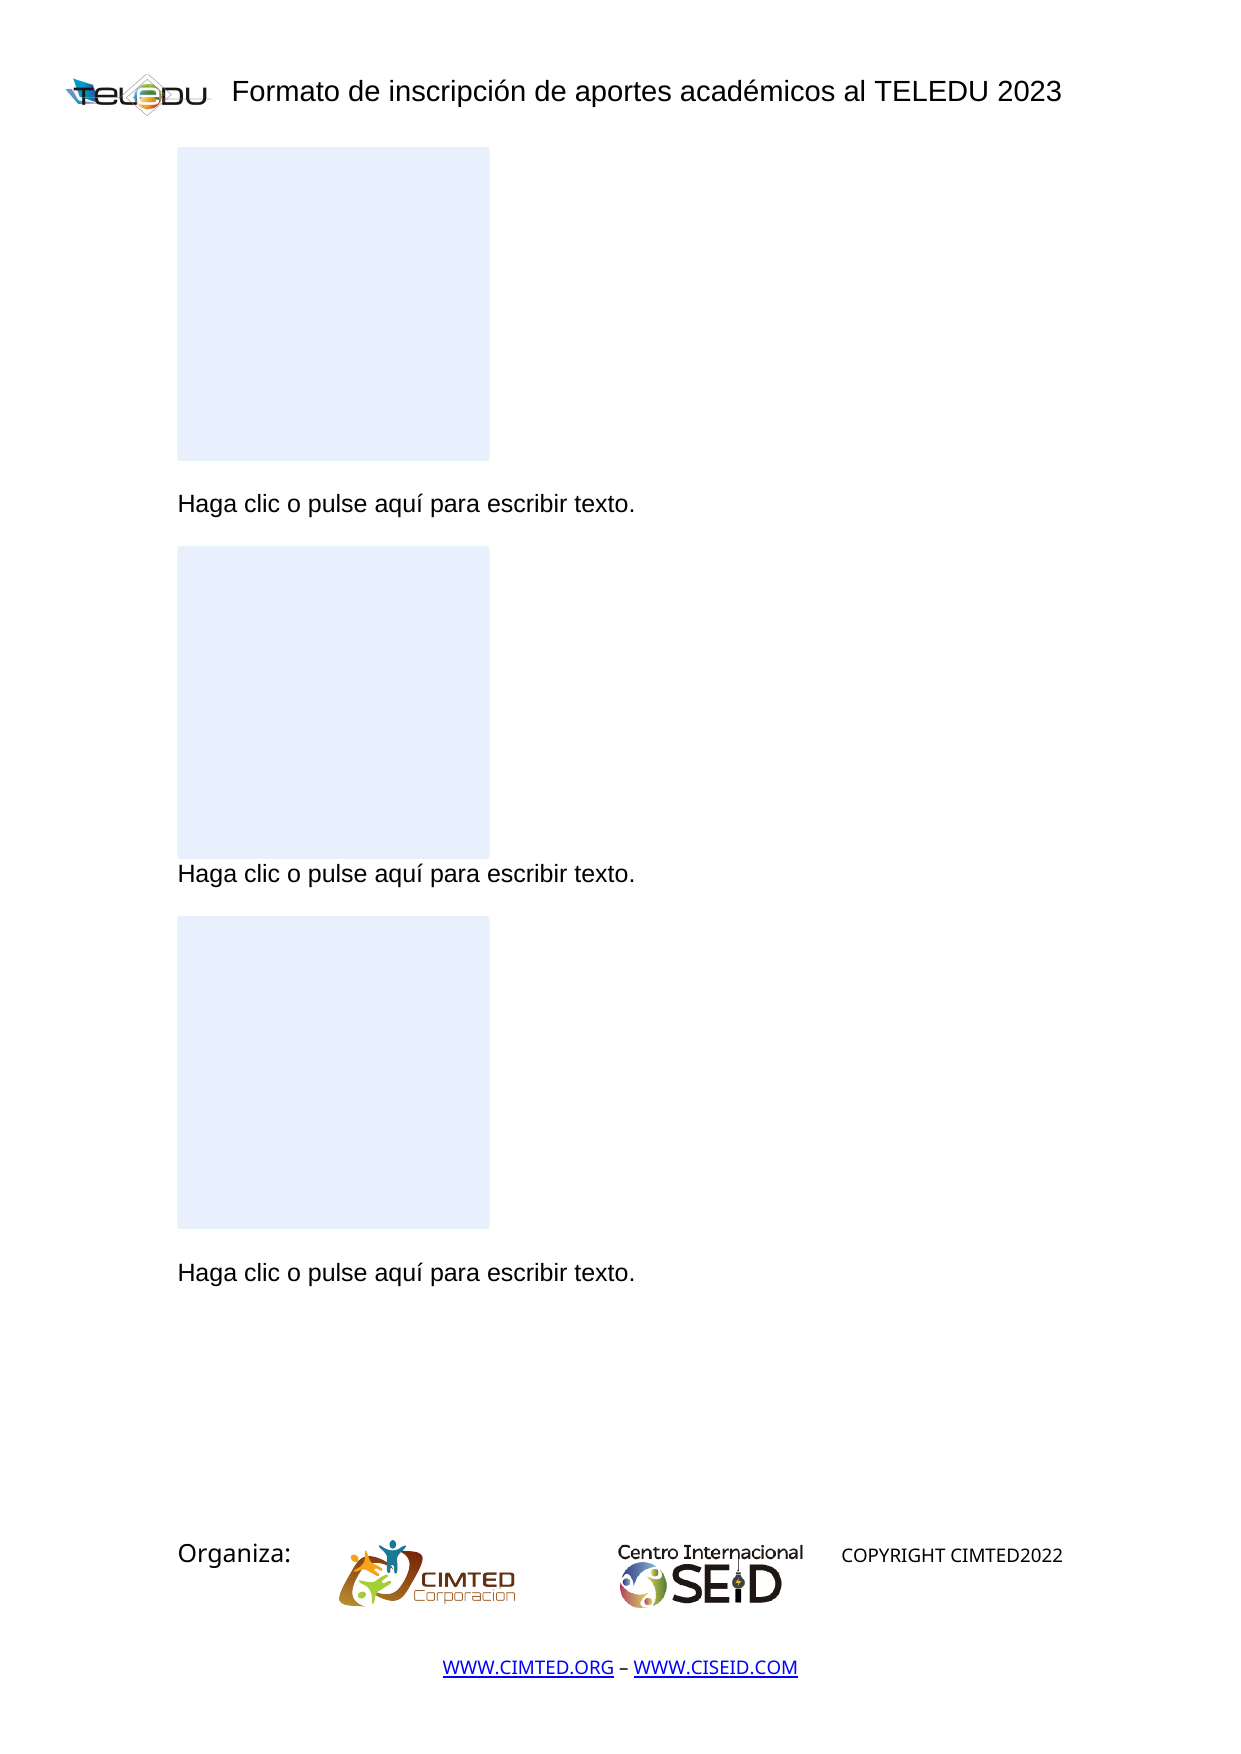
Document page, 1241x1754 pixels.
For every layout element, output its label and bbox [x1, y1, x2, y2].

picture [177, 147, 490, 461]
picture [177, 546, 490, 859]
picture [339, 1540, 526, 1607]
picture [177, 916, 490, 1229]
picture [65, 74, 212, 116]
picture [618, 1541, 804, 1608]
